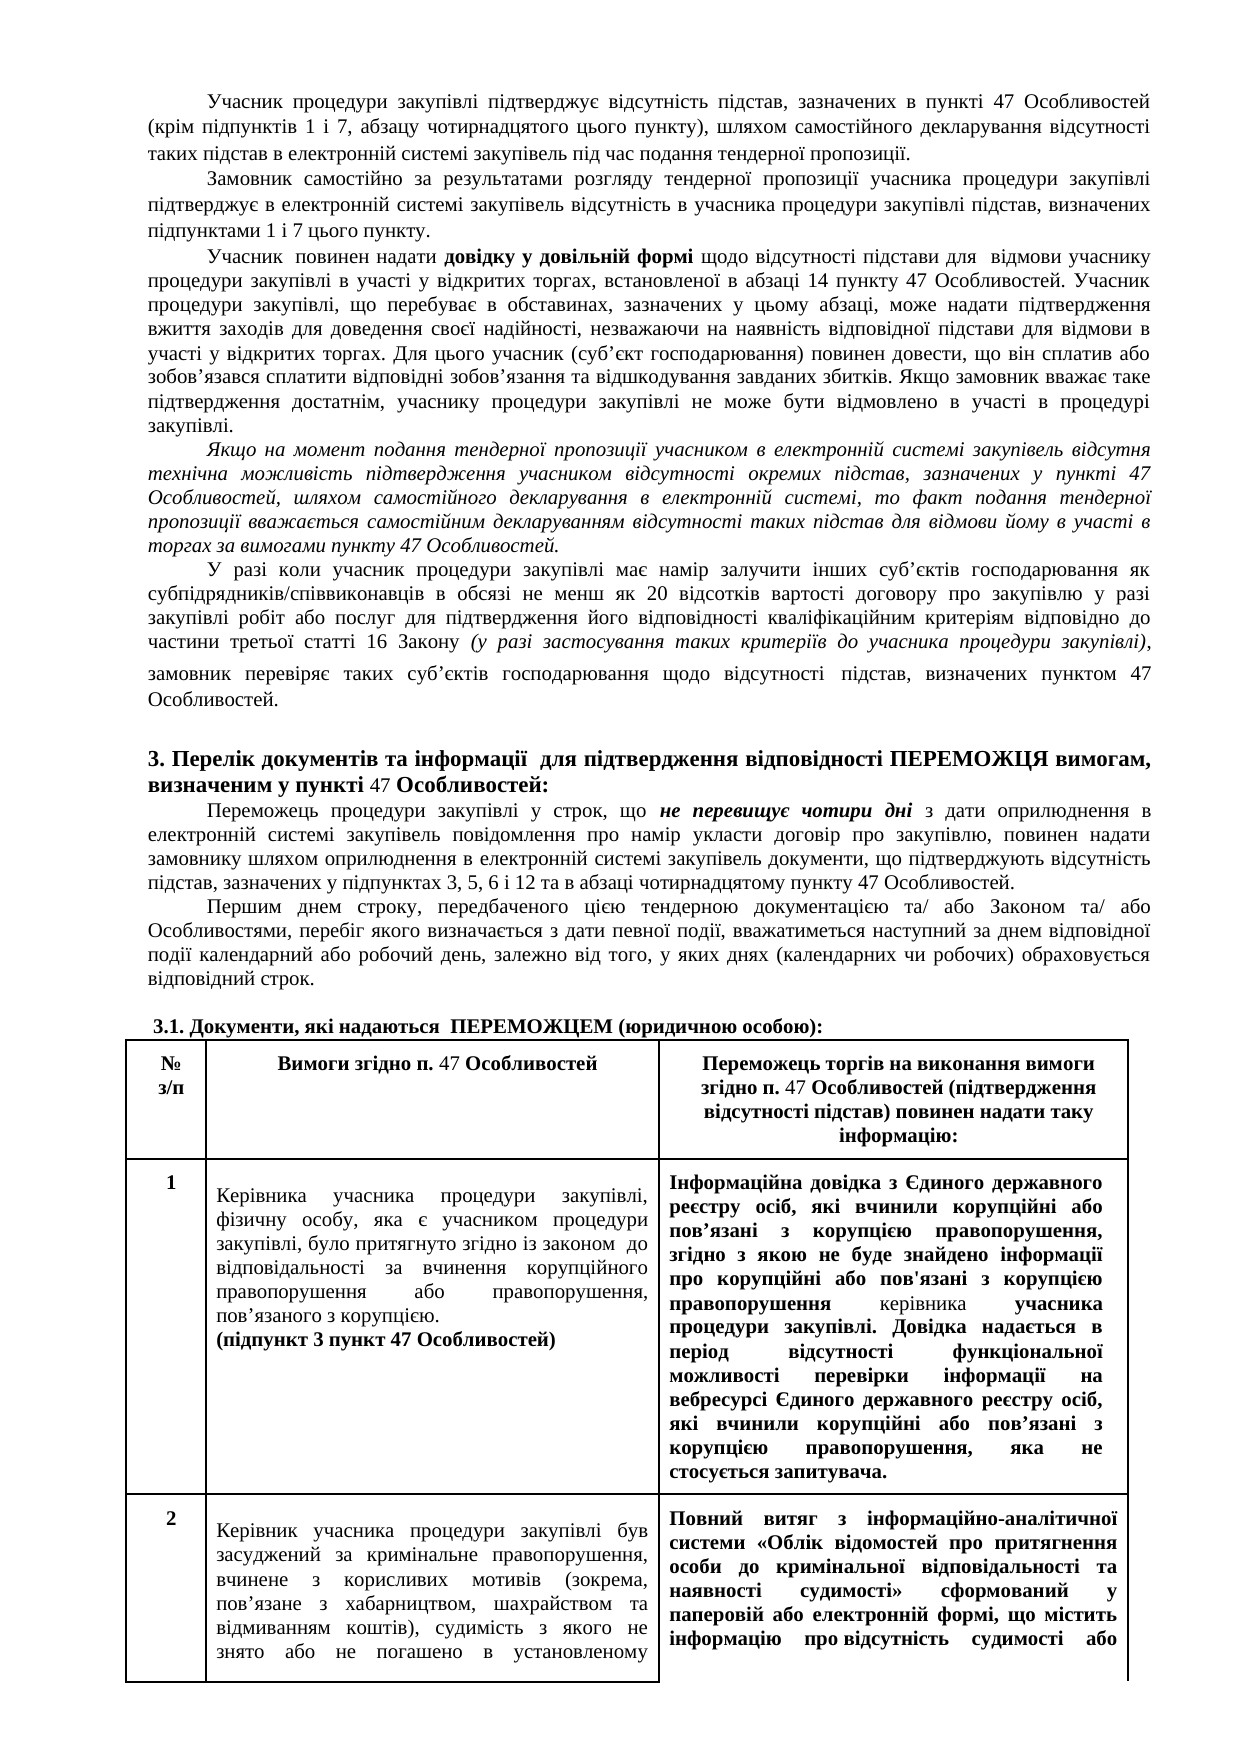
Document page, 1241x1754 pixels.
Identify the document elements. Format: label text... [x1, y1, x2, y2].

text Учасник процедури закупівлі підтверджує відсутність підстав, зазначених в пункті 47 Особливостей (крім підпунктів 1 і 7, абзацу чотирнадцятого цього пункту), шляхом самостійного декларування відсутності таких підстав в електронній системі закупівель під час подання тендерної пропозиції. [148, 88, 1152, 164]
table_header № з/п [127, 1041, 205, 1158]
table_header Переможець торгів на виконання вимоги згідно п. 47 Особливостей (підтвердження відсутності підстав) повинен надати таку інформацію: [660, 1041, 1127, 1158]
text Переможець процедури закупівлі у строк, що не перевищує чотири дні з дати оприлюднення в електронній системі закупівель повідомлення про намір укласти договір про закупівлю, повинен надати замовнику шляхом оприлюднення в електронній системі закупівель документи, що підтверджують відсутність підстав, зазначених у підпунктах 3, 5, 6 і 12 та в абзаці чотирнадцятому пункту 47 Особливостей. [148, 798, 1152, 894]
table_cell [207, 1495, 658, 1681]
text У разі коли учасник процедури закупівлі має намір залучити інших суб’єктів господарювання як субпідрядників/співвиконавців в обсязі не менш як 20 відсотків вартості договору про закупівлю у разі закупівлі робіт або послуг для підтвердження його відповідності кваліфікаційним критеріям відповідно до частини третьої статті 16 Закону (у разі застосування таких критеріїв до учасника процедури закупівлі), замовник перевіряє таких суб’єктів господарювання щодо відсутності підстав, визначених пунктом 47 Особливостей. [148, 557, 1152, 711]
table_cell 1 [127, 1160, 205, 1493]
text 3.1. Документи, які надаються ПЕРЕМОЖЦЕМ (юридичною особою): [148, 1014, 1152, 1038]
table_header Вимоги згідно п. 47 Особливостей [207, 1041, 658, 1158]
text Замовник самостійно за результатами розгляду тендерної пропозиції учасника процедури закупівлі підтверджує в електронній системі закупівель відсутність в учасника процедури закупівлі підстав, визначених підпунктами 1 і 7 цього пункту. [148, 166, 1152, 242]
text Першим днем строку, передбаченого цією тендерною документацією та/ або Законом та/ або Особливостями, перебіг якого визначається з дати певної події, вважатиметься наступний за днем відповідної події календарний або робочий день, залежно від того, у яких днях (календарних чи робочих) обраховується відповідний строк. [148, 894, 1152, 990]
text Якщо на момент подання тендерної пропозиції учасником в електронній системі закупівель відсутня технічна можливість підтвердження учасником відсутності окремих підстав, зазначених у пункті 47 Особливостей, шляхом самостійного декларування в електронній системі, то факт подання тендерної пропозиції вважається самостійним декларуванням відсутності таких підстав для відмови йому в участі в торгах за вимогами пункту 47 Особливостей. [148, 437, 1152, 557]
table_cell Керівника учасника процедури закупівлі, фізичну особу, яка є учасником процедури закупівлі, було притягнуто згідно із законом до відповідальності за вчинення корупційного правопорушення або правопорушення, пов’язаного з корупцією. (підпункт 3 пункт 47 Особливостей) [207, 1160, 658, 1493]
table_cell 2 [127, 1495, 205, 1681]
text Учасник повинен надати довідку у довільній формі щодо відсутності підстави для відмови учаснику процедури закупівлі в участі у відкритих торгах, встановленої в абзаці 14 пункту 47 Особливостей. Учасник процедури закупівлі, що перебуває в обставинах, зазначених у цьому абзаці, може надати підтвердження вжиття заходів для доведення своєї надійності, незважаючи на наявність відповідної підстави для відмови в участі у відкритих торгах. Для цього учасник (суб’єкт господарювання) повинен довести, що він сплатив або зобов’язався сплатити відповідні зобов’язання та відшкодування завданих збитків. Якщо замовник вважає таке підтвердження достатнім, учаснику процедури закупівлі не може бути відмовлено в участі в процедурі закупівлі. [148, 244, 1152, 437]
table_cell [660, 1495, 1127, 1681]
table_cell Інформаційна довідка з Єдиного державного реєстру осіб, які вчинили корупційні або пов’язані з корупцією правопорушення, згідно з якою не буде знайдено інформації про корупційні або пов'язані з корупцією правопорушення керівника учасника процедури закупівлі. Довідка надається в період відсутності функціональної можливості перевірки інформації на вебресурсі Єдиного державного реєстру осіб, які вчинили корупційні або пов’язані з корупцією правопорушення, яка не стосується запитувача. [660, 1160, 1127, 1493]
text 3. Перелік документів та інформації для підтвердження відповідності ПЕРЕМОЖЦЯ вимогам, визначеним у пункті 47 Особливостей: [148, 745, 1152, 798]
